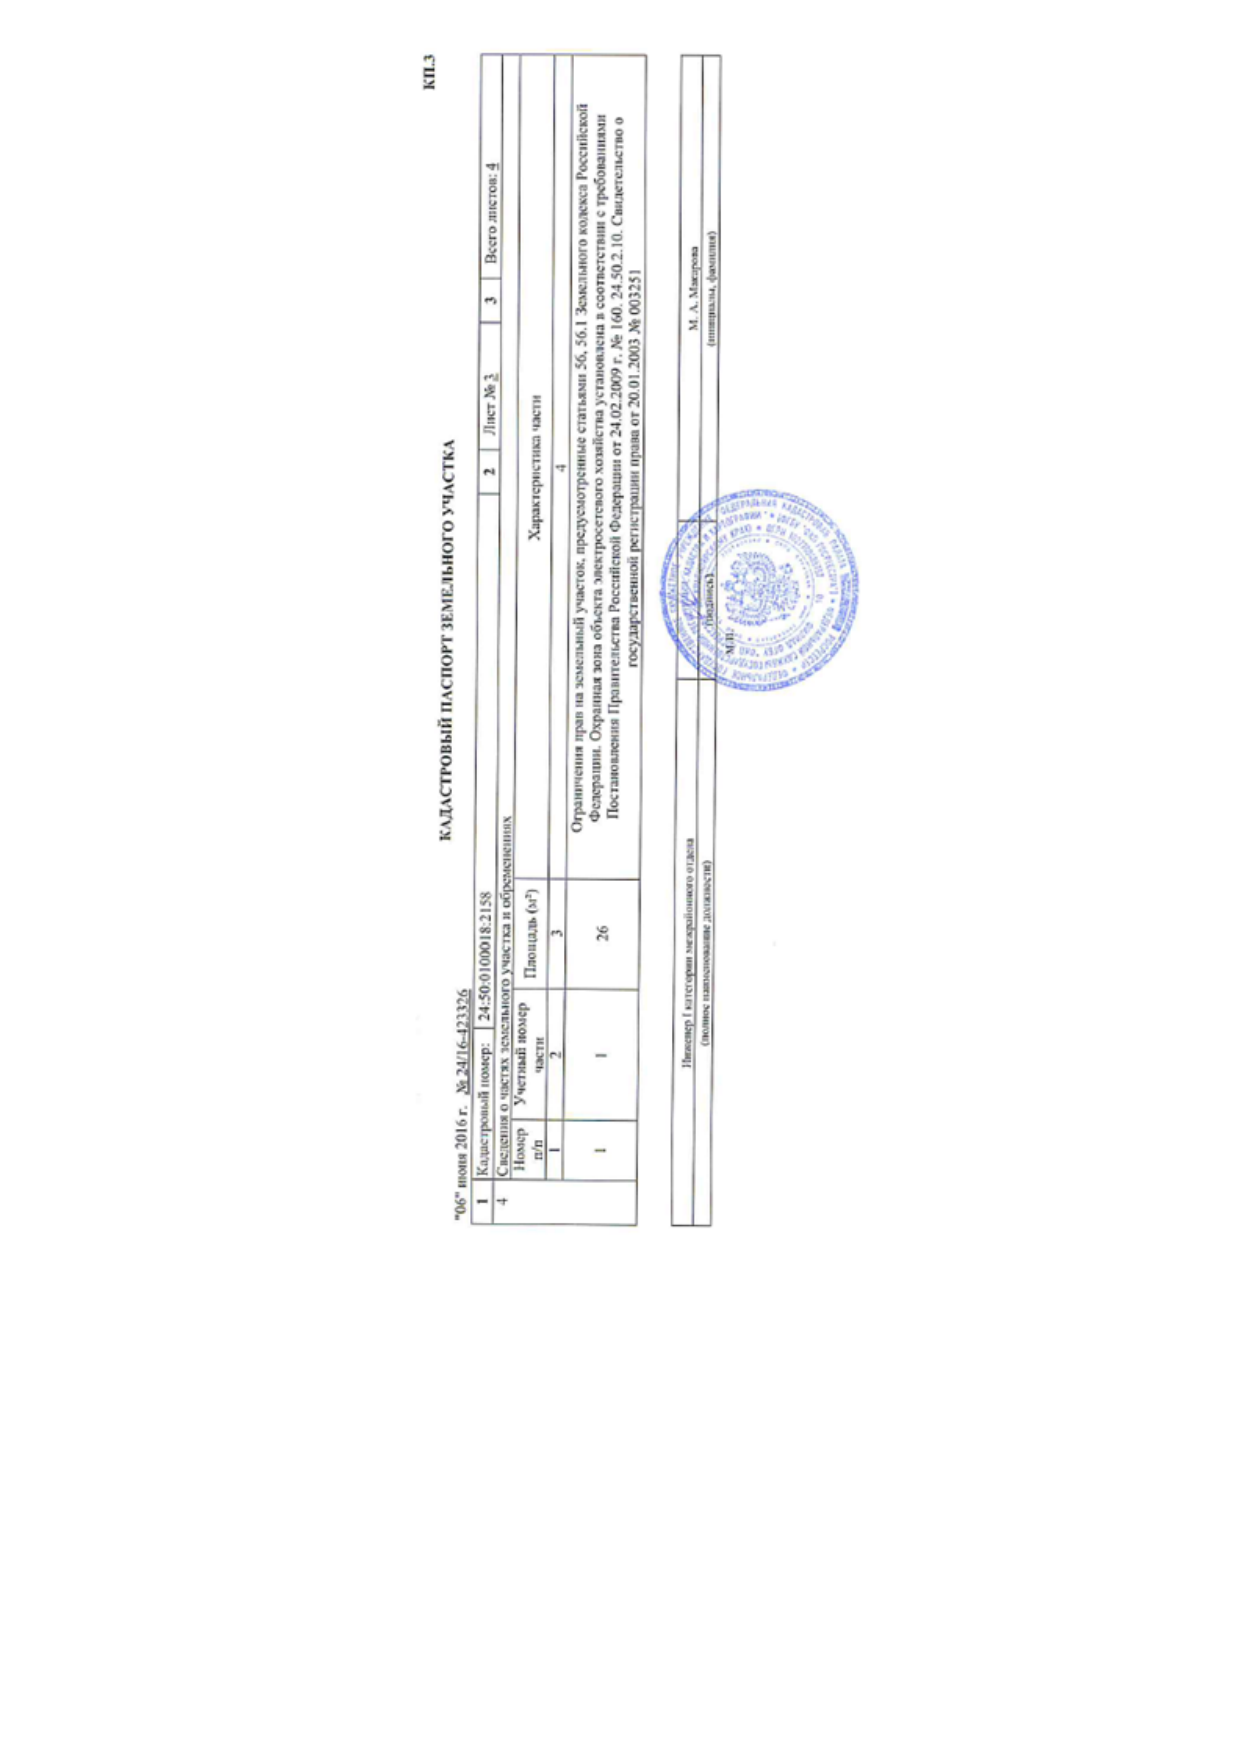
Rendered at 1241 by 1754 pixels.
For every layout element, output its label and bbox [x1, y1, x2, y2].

picture [405, 47, 865, 1236]
